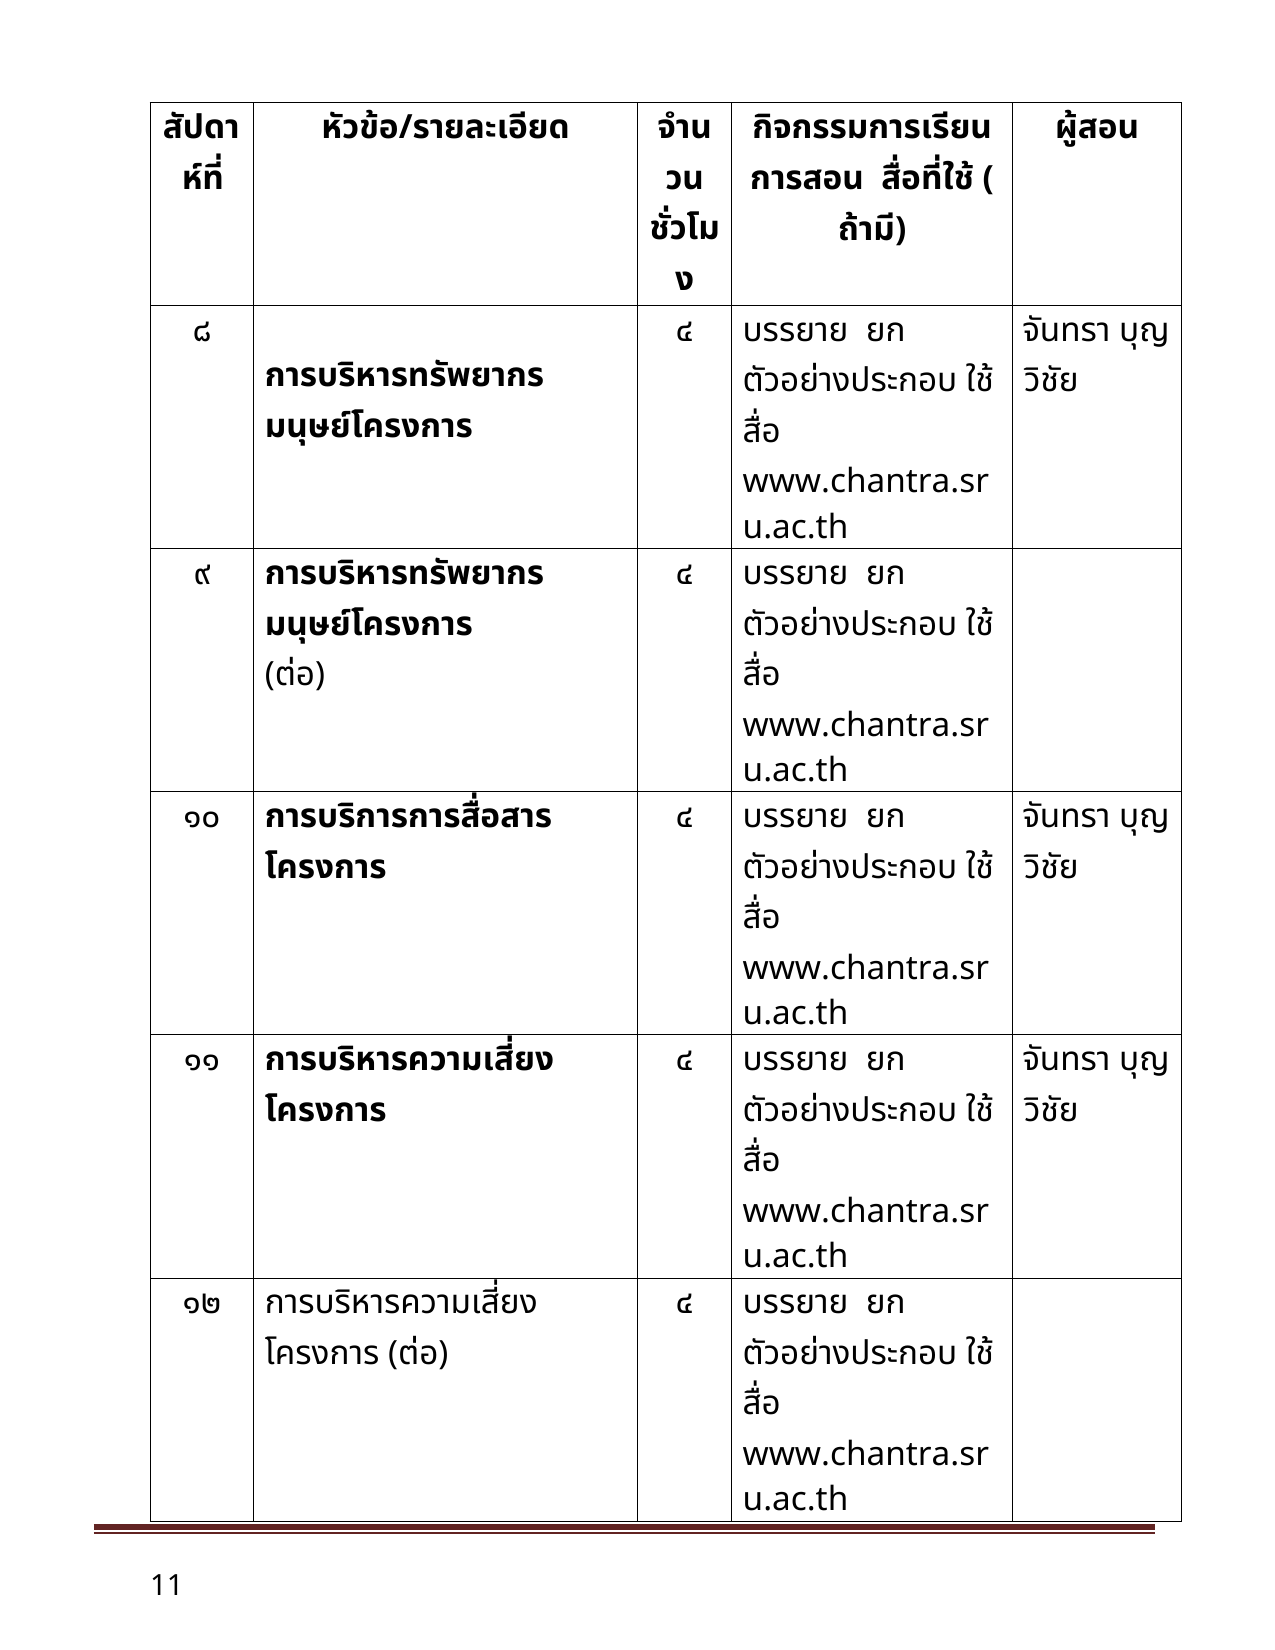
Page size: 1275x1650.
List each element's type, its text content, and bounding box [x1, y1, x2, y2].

table_cell การบริการการสื่อสารโครงการ [254, 792, 637, 1034]
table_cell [732, 1279, 1012, 1521]
table_cell บรรยาย ยกตัวอย่างประกอบ ใช้สื่อ www.chantra.sru.ac.th [732, 792, 1012, 1034]
table_cell จันทรา บุญวิชัย [1013, 792, 1181, 1034]
table_cell [1013, 549, 1181, 791]
table_cell ๔ [638, 792, 731, 1034]
table_cell จันทรา บุญวิชัย [1013, 1035, 1181, 1277]
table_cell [732, 306, 1012, 548]
table_cell ๔ [638, 1035, 731, 1277]
table_cell การบริหารทรัพยากรมนุษย์โครงการ (ต่อ) [254, 549, 637, 791]
table_cell ๑๒ [151, 1279, 253, 1521]
table_header กิจกรรมการเรียน การสอน สื่อที่ใช้ (ถ้ามี) [732, 103, 1012, 305]
table_cell การบริหารทรัพยากรมนุษย์โครงการ [254, 306, 637, 548]
table_cell ๑๑ [151, 1035, 253, 1277]
table_cell [1013, 1279, 1181, 1521]
table_cell การบริหารความเสี่ยงโครงการ [254, 1035, 637, 1277]
table_header สัปดาห์ที่ [151, 103, 253, 305]
table_header หัวข้อ/รายละเอียด [254, 103, 637, 305]
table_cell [732, 1035, 1012, 1277]
table_header ผู้สอน [1013, 103, 1181, 305]
table_cell การบริหารความเสี่ยงโครงการ (ต่อ) [254, 1279, 637, 1521]
table_cell ๘ [151, 306, 253, 548]
table_cell บรรยาย ยกตัวอย่างประกอบ ใช้สื่อ www.chantra.sru.ac.th [732, 549, 1012, 791]
table_cell จันทรา บุญวิชัย [1013, 306, 1181, 548]
table_header จำนวนชั่วโมง [638, 103, 731, 305]
table_cell ๔ [638, 1279, 731, 1521]
table_cell ๔ [638, 549, 731, 791]
table_cell ๔ [638, 306, 731, 548]
table_cell ๑๐ [151, 792, 253, 1034]
table_cell ๙ [151, 549, 253, 791]
